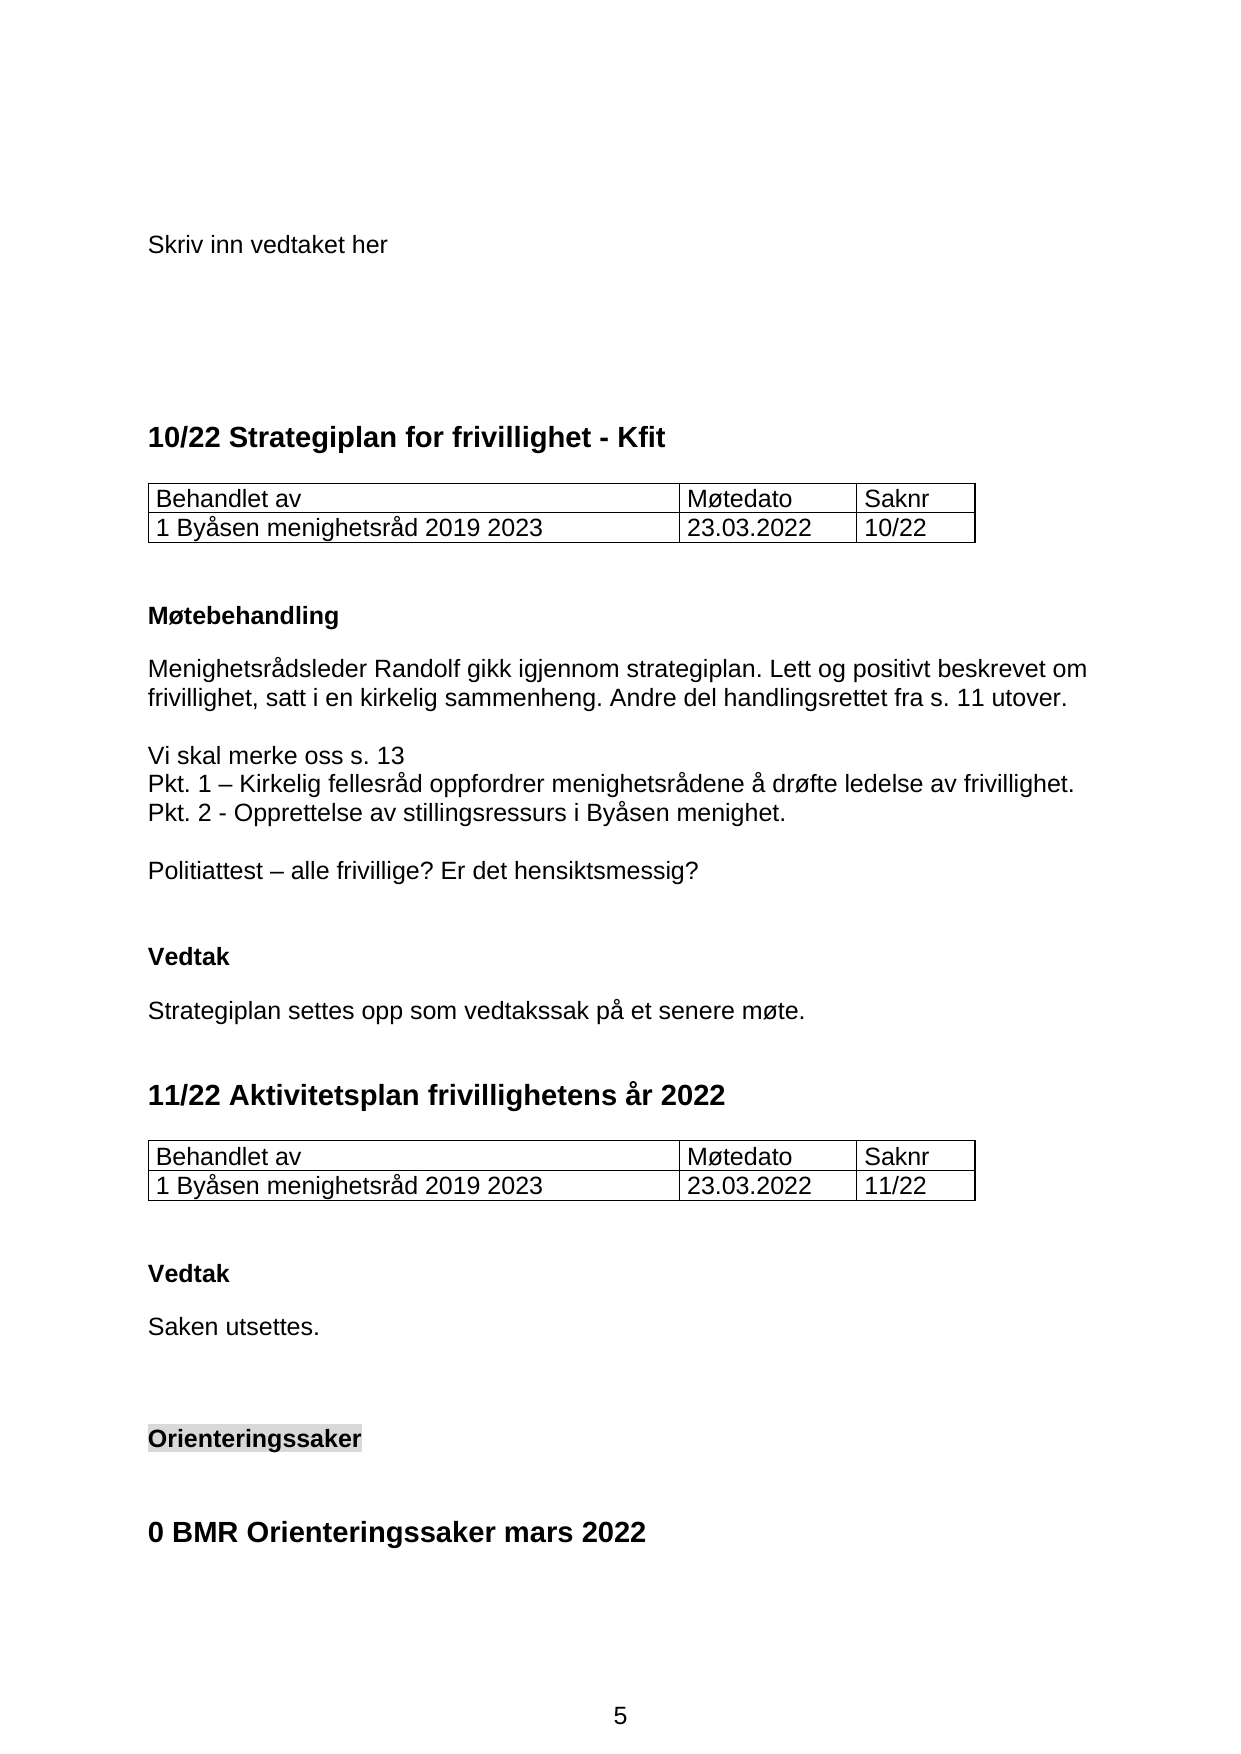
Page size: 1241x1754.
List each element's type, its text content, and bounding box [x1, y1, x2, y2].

table_cell 1 Byåsen menighetsråd 2019 2023 [149, 1171, 679, 1200]
table_header Saknr [857, 484, 974, 512]
table_cell 1 Byåsen menighetsråd 2019 2023 [149, 513, 679, 542]
table_header Behandlet av [149, 484, 679, 512]
table_cell 23.03.2022 [680, 1171, 856, 1200]
table_cell 10/22 [857, 513, 974, 542]
title 0 BMR Orienteringssaker mars 2022 [148, 1515, 1092, 1548]
table_header Møtedato [680, 484, 856, 512]
title Orienteringssaker [148, 1423, 1092, 1452]
table_header Saknr [857, 1141, 974, 1170]
table_cell 23.03.2022 [680, 513, 856, 542]
table_header Behandlet av [149, 1141, 679, 1170]
table_header Møtedato [680, 1141, 856, 1170]
table_cell 11/22 [857, 1171, 974, 1200]
title 11/22 Aktivitetsplan frivillighetens år 2022 [148, 1078, 1092, 1112]
title 10/22 Strategiplan for frivillighet - Kfit [148, 420, 1092, 454]
